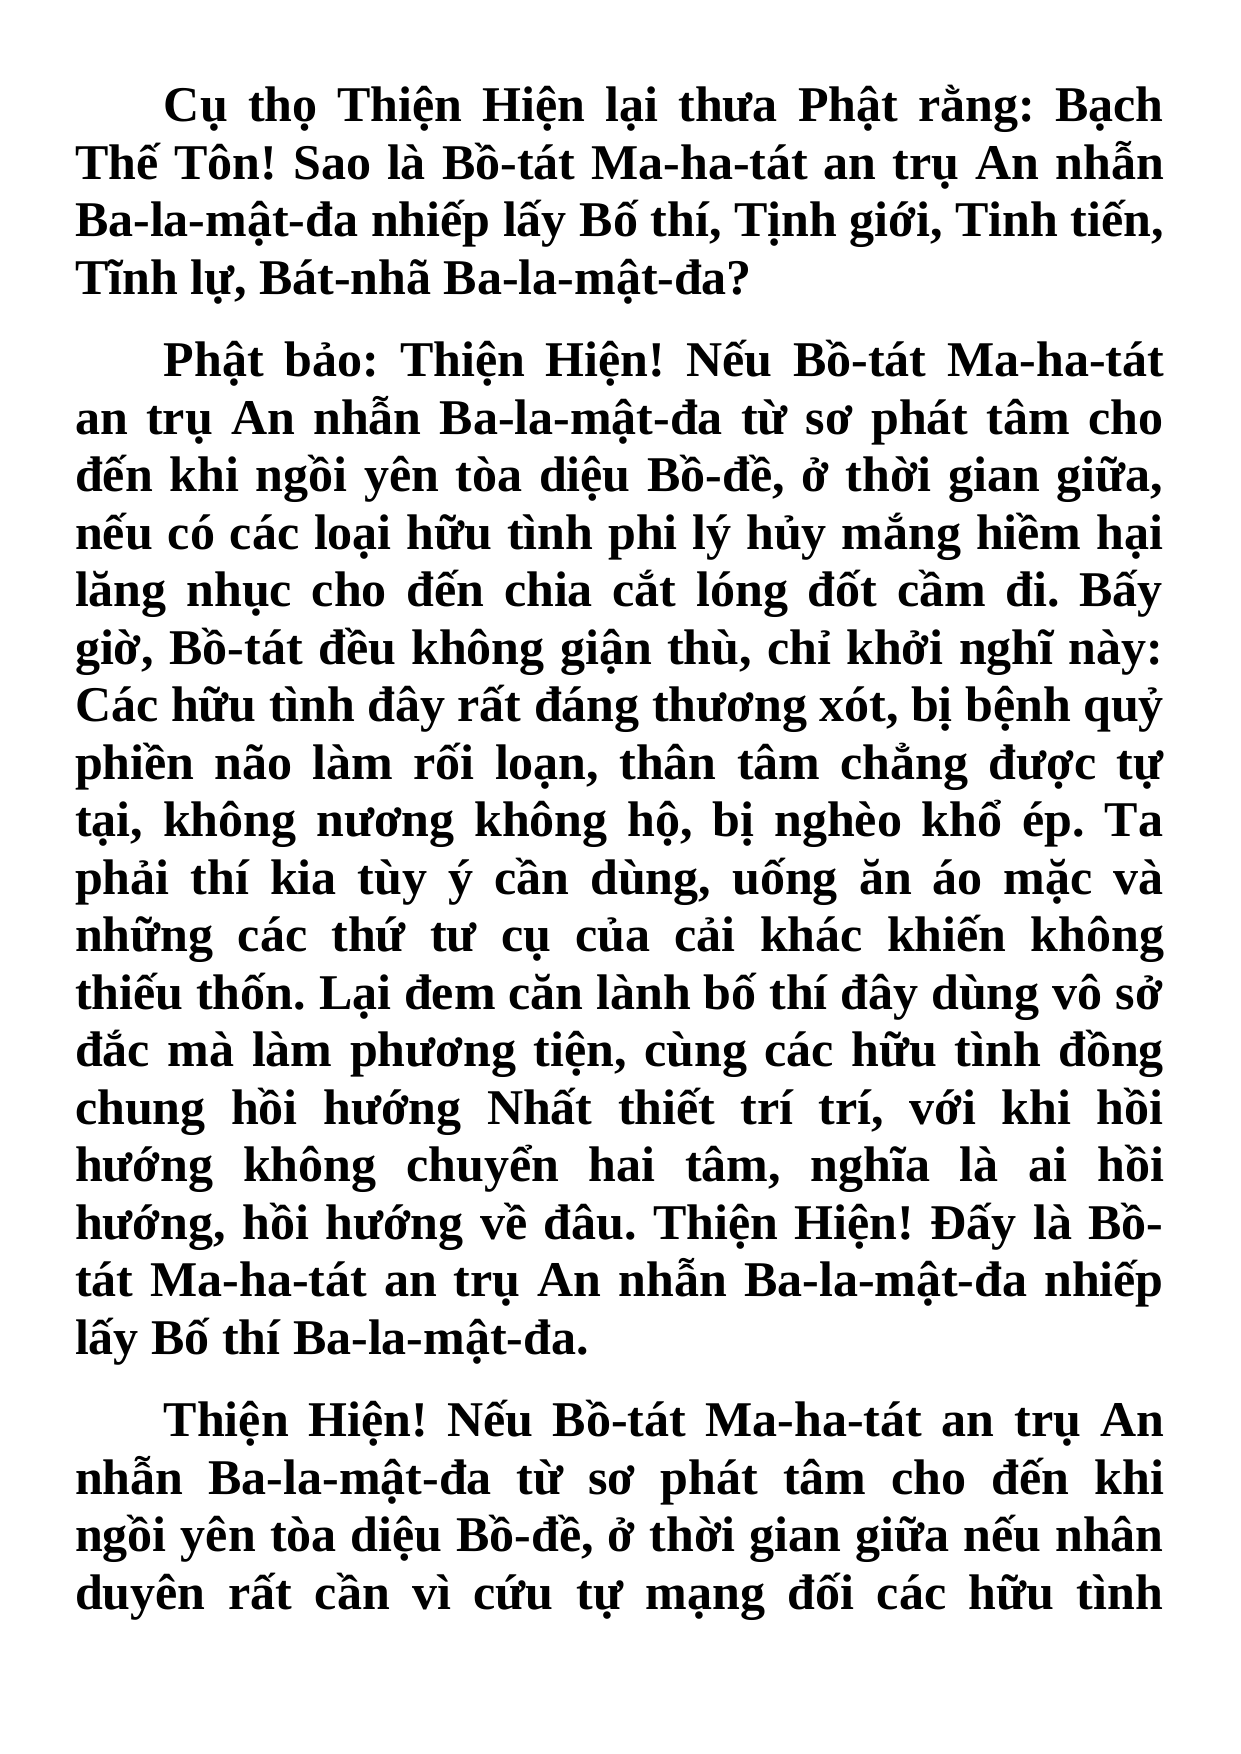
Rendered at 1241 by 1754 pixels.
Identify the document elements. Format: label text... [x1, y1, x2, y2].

text Phật bảo: Thiện Hiện! Nếu Bồ-tát Ma-ha-tát an trụ An nhẫn Ba-la-mật-đa từ sơ phát tâm cho đến khi ngồi yên tòa diệu Bồ-đề, ở thời gian giữa, nếu có các loại hữu tình phi lý hủy mắng hiềm hại lăng nhục cho đến chia cắt lóng đốt cầm đi. Bấy giờ, Bồ-tát đều không giận thù, chỉ khởi nghĩ này: Các hữu tình đây rất đáng thương xót, bị bệnh quỷ phiền não làm rối loạn, thân tâm chẳng được tự tại, không nương không hộ, bị nghèo khổ ép. Ta phải thí kia tùy ý cần dùng, uống ăn áo mặc và những các thứ tư cụ của cải khác khiến không thiếu thốn. Lại đem căn lành bố thí đây dùng vô sở đắc mà làm phương tiện, cùng các hữu tình đồng chung hồi hướng Nhất thiết trí trí, với khi hồi hướng không chuyển hai tâm, nghĩa là ai hồi hướng, hồi hướng về đâu. Thiện Hiện! Đấy là Bồ-tát Ma-ha-tát an trụ An nhẫn Ba-la-mật-đa nhiếp lấy Bố thí Ba-la-mật-đa. [75, 330, 1165, 1365]
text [75, 1390, 1165, 1620]
text Cụ thọ Thiện Hiện lại thưa Phật rằng: Bạch Thế Tôn! Sao là Bồ-tát Ma-ha-tát an trụ An nhẫn Ba-la-mật-đa nhiếp lấy Bố thí, Tịnh giới, Tinh tiến, Tĩnh lự, Bát-nhã Ba-la-mật-đa? [75, 75, 1165, 305]
